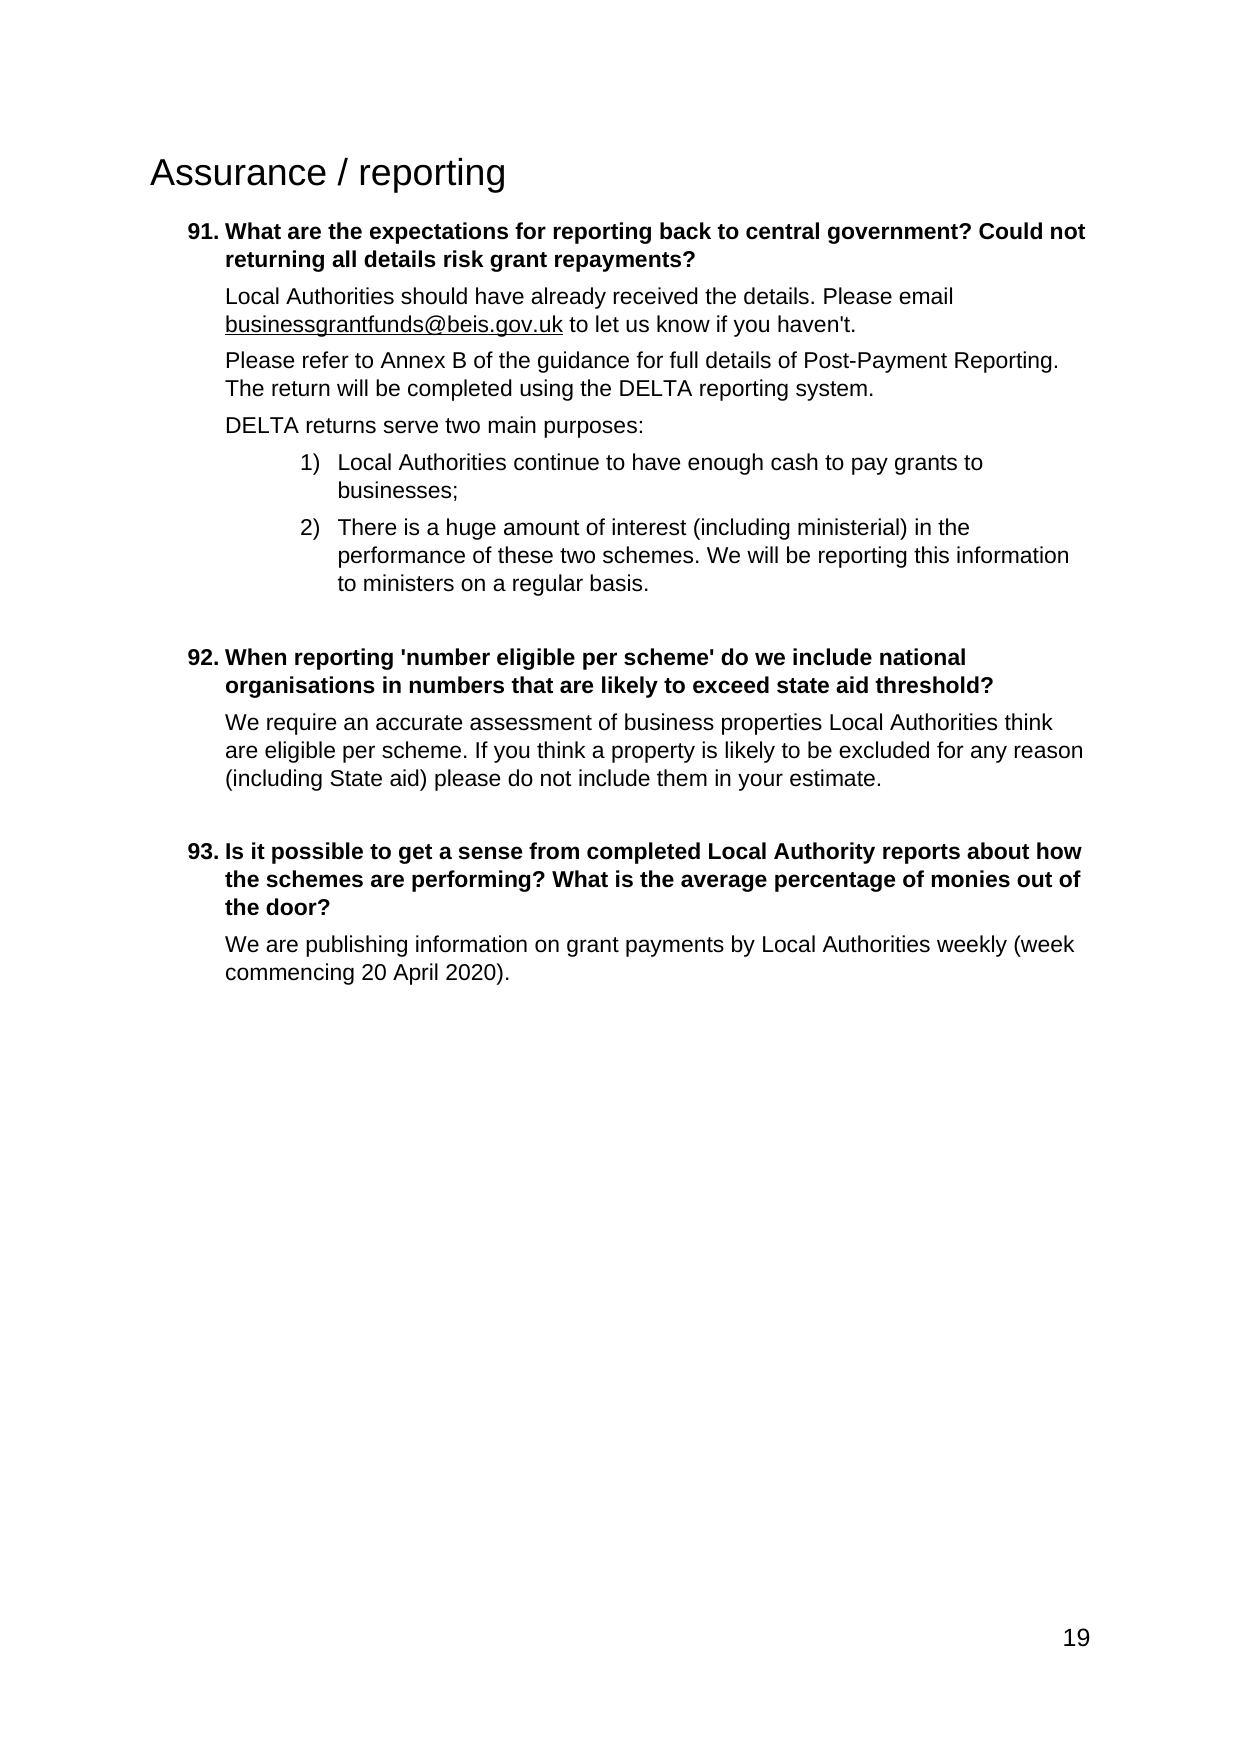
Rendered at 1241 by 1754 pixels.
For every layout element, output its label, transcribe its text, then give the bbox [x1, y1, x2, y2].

list Local Authorities continue to have enough cash to pay grants to businesses; [300, 449, 1090, 503]
subtitle Assurance / reporting [150, 150, 1090, 193]
list What are the expectations for reporting back to central government? Could not returning all details risk grant repayments? [187, 218, 1090, 272]
text We are publishing information on grant payments by Local Authorities weekly (week commencing 20 April 2020). [225, 931, 1090, 985]
list We require an accurate assessment of business properties Local Authorities think are eligible per scheme. If you think a property is likely to be excluded for any reason (including State aid) please do not include them in your estimate. [225, 709, 1090, 791]
list There is a huge amount of interest (including ministerial) in the performance of these two schemes. We will be reporting this information to ministers on a regular basis. [300, 514, 1090, 597]
list When reporting 'number eligible per scheme' do we include national organisations in numbers that are likely to exceed state aid threshold? [187, 644, 1090, 698]
list Is it possible to get a sense from completed Local Authority reports about how the schemes are performing? What is the average percentage of monies out of the door? [187, 838, 1090, 920]
list Local Authorities should have already received the details. Please email businessgrantfunds@beis.gov.uk to let us know if you haven't. [225, 283, 1090, 337]
list Please refer to Annex B of the guidance for full details of Post-Payment Reporting. The return will be completed using the DELTA reporting system. [225, 347, 1090, 402]
list DELTA returns serve two main purposes: [225, 412, 1090, 438]
